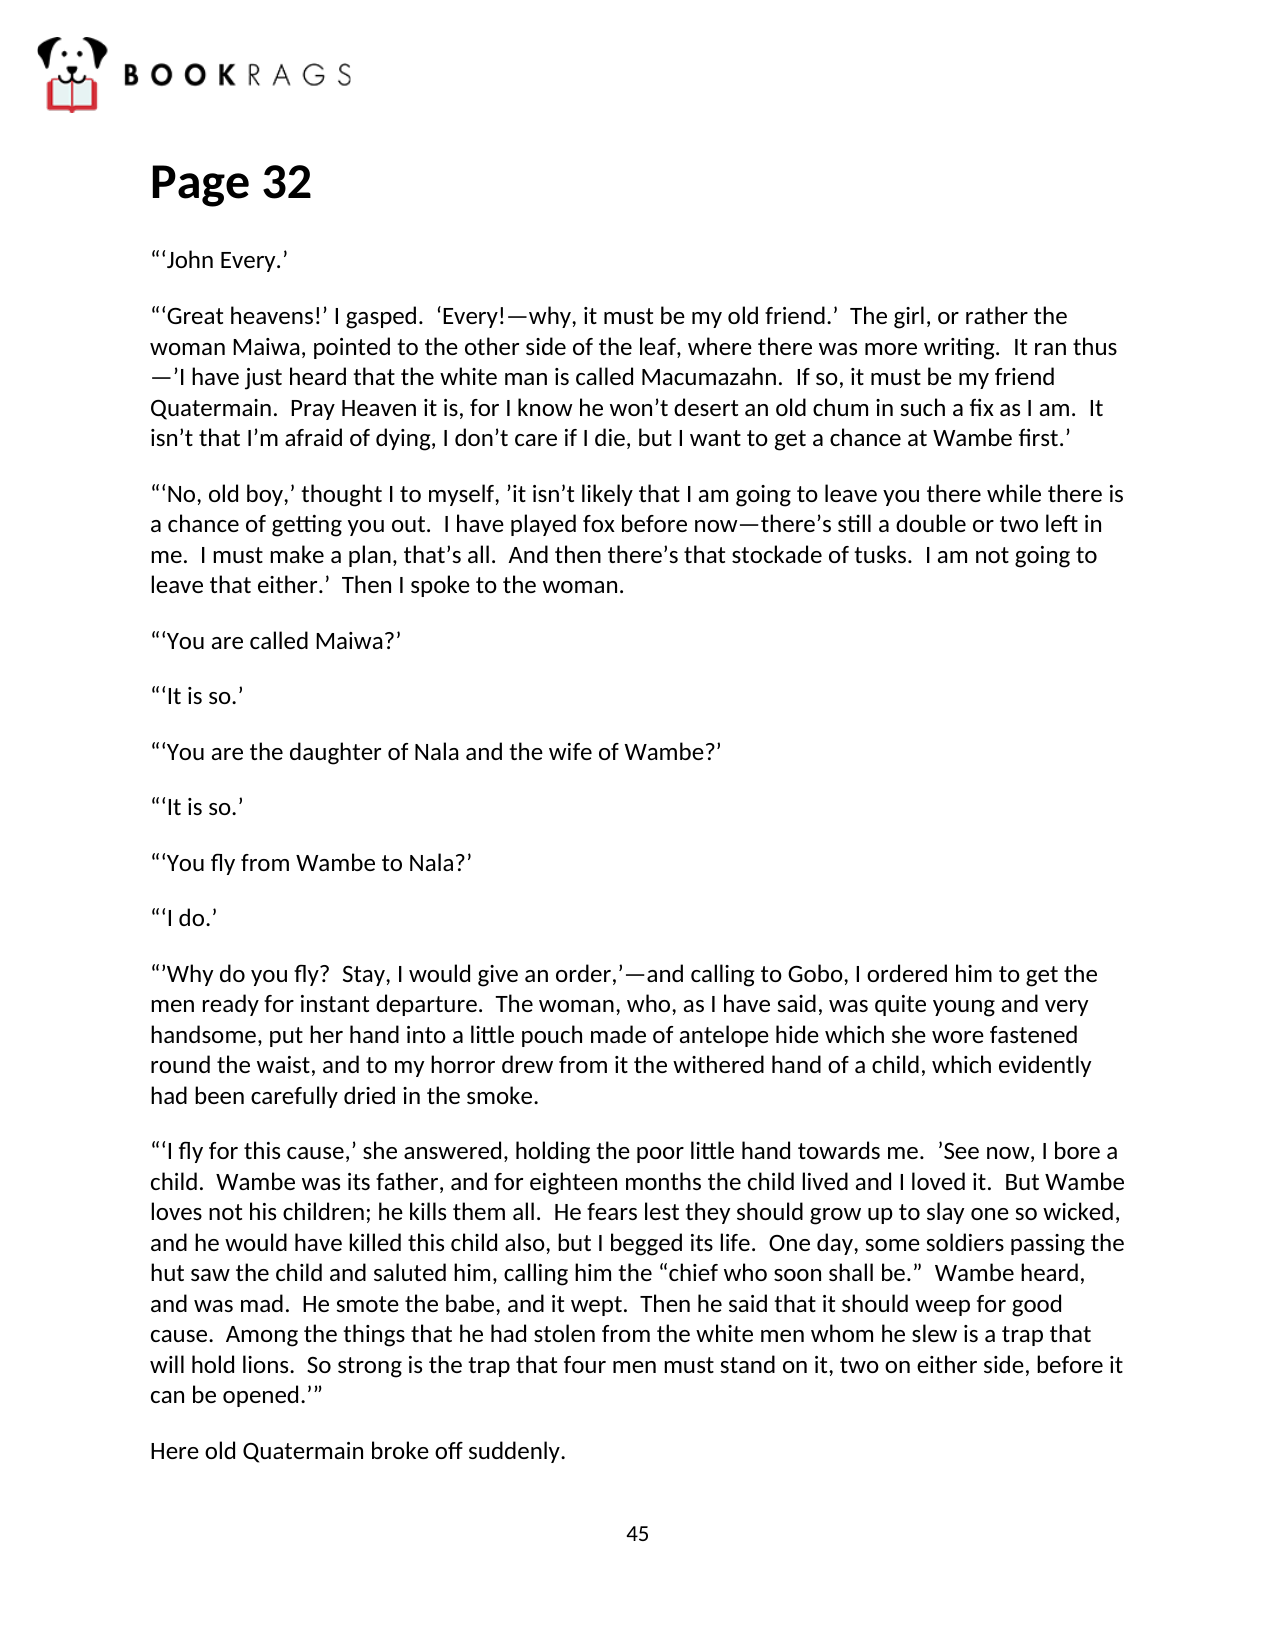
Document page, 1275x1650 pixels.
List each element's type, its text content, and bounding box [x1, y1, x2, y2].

text “‘It is so.’ [150, 680, 1125, 711]
text “‘You are called Maiwa?’ [150, 625, 1125, 655]
text “‘You fly from Wambe to Nala?’ [150, 847, 1125, 877]
text “‘Great heavens!’ I gasped. ‘Every!—­why, it must be my old friend.’ The girl, or rather the woman Maiwa, pointed to the other side of the leaf, where there was more writing. It ran thus—­’I have just heard that the white man is called Macumazahn. If so, it must be my friend Quatermain. Pray Heaven it is, for I know he won’t desert an old chum in such a fix as I am. It isn’t that I’m afraid of dying, I don’t care if I die, but I want to get a chance at Wambe first.’ [150, 300, 1125, 453]
text Here old Quatermain broke off suddenly. [150, 1435, 1125, 1466]
text “‘You are the daughter of Nala and the wife of Wambe?’ [150, 736, 1125, 766]
picture [37, 37, 351, 113]
text Page 32 [150, 150, 1125, 211]
text “’Why do you fly? Stay, I would give an order,’—­and calling to Gobo, I ordered him to get the men ready for instant departure. The woman, who, as I have said, was quite young and very handsome, put her hand into a little pouch made of antelope hide which she wore fastened round the waist, and to my horror drew from it the withered hand of a child, which evidently had been carefully dried in the smoke. [150, 958, 1125, 1111]
text “‘I fly for this cause,’ she answered, holding the poor little hand towards me. ’See now, I bore a child. Wambe was its father, and for eighteen months the child lived and I loved it. But Wambe loves not his children; he kills them all. He fears lest they should grow up to slay one so wicked, and he would have killed this child also, but I begged its life. One day, some soldiers passing the hut saw the child and saluted him, calling him the “chief who soon shall be.” Wambe heard, and was mad. He smote the babe, and it wept. Then he said that it should weep for good cause. Among the things that he had stolen from the white men whom he slew is a trap that will hold lions. So strong is the trap that four men must stand on it, two on either side, before it can be opened.’” [150, 1136, 1125, 1410]
text “‘I do.’ [150, 902, 1125, 933]
text “‘No, old boy,’ thought I to myself, ’it isn’t likely that I am going to leave you there while there is a chance of getting you out. I have played fox before now—­there’s still a double or two left in me. I must make a plan, that’s all. And then there’s that stockade of tusks. I am not going to leave that either.’ Then I spoke to the woman. [150, 478, 1125, 600]
text “‘It is so.’ [150, 791, 1125, 822]
text “‘John Every.’ [150, 244, 1125, 275]
